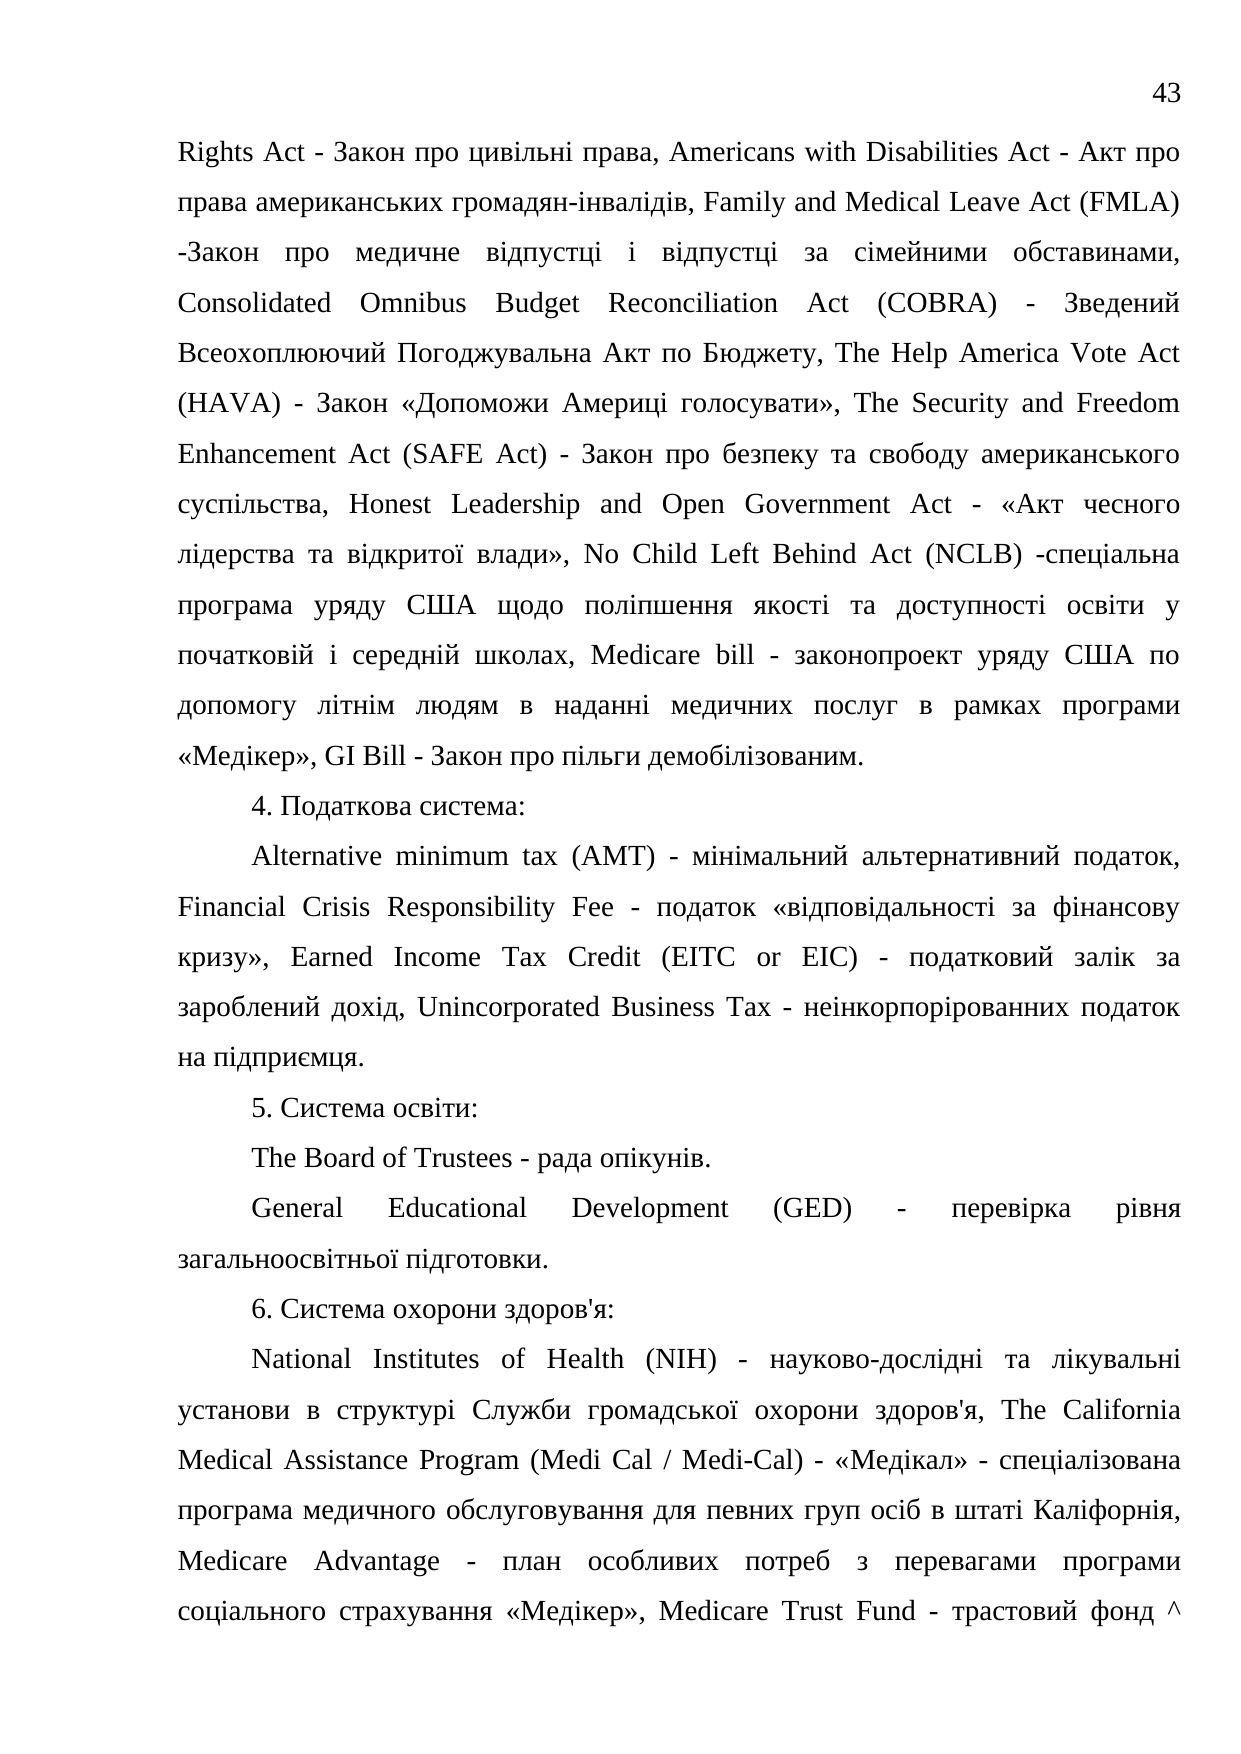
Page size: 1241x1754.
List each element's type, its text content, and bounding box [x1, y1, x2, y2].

text Alternative minimum tax (АМТ) - мінімальний альтернативний податок, Financial Crisis Responsibility Fee - податок «відповідальності за фінансову кризу», Earned Income Tax Credit (EITC or EIC) - податковий залік за зароблений дохід, Unincorporated Business Tax - неінкорпорірованних податок на підприємця. [177, 838, 1181, 1073]
text 4. Податкова система: [177, 788, 1181, 822]
text General Educational Development (GED) - перевірка рівня загальноосвітньої підготовки. [177, 1191, 1181, 1274]
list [177, 134, 1181, 771]
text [177, 1341, 1181, 1627]
text The Board of Trustees - рада опікунів. [177, 1140, 1181, 1174]
text 6. Система охорони здоров'я: [177, 1291, 1181, 1325]
text 5. Система освіти: [177, 1090, 1181, 1123]
